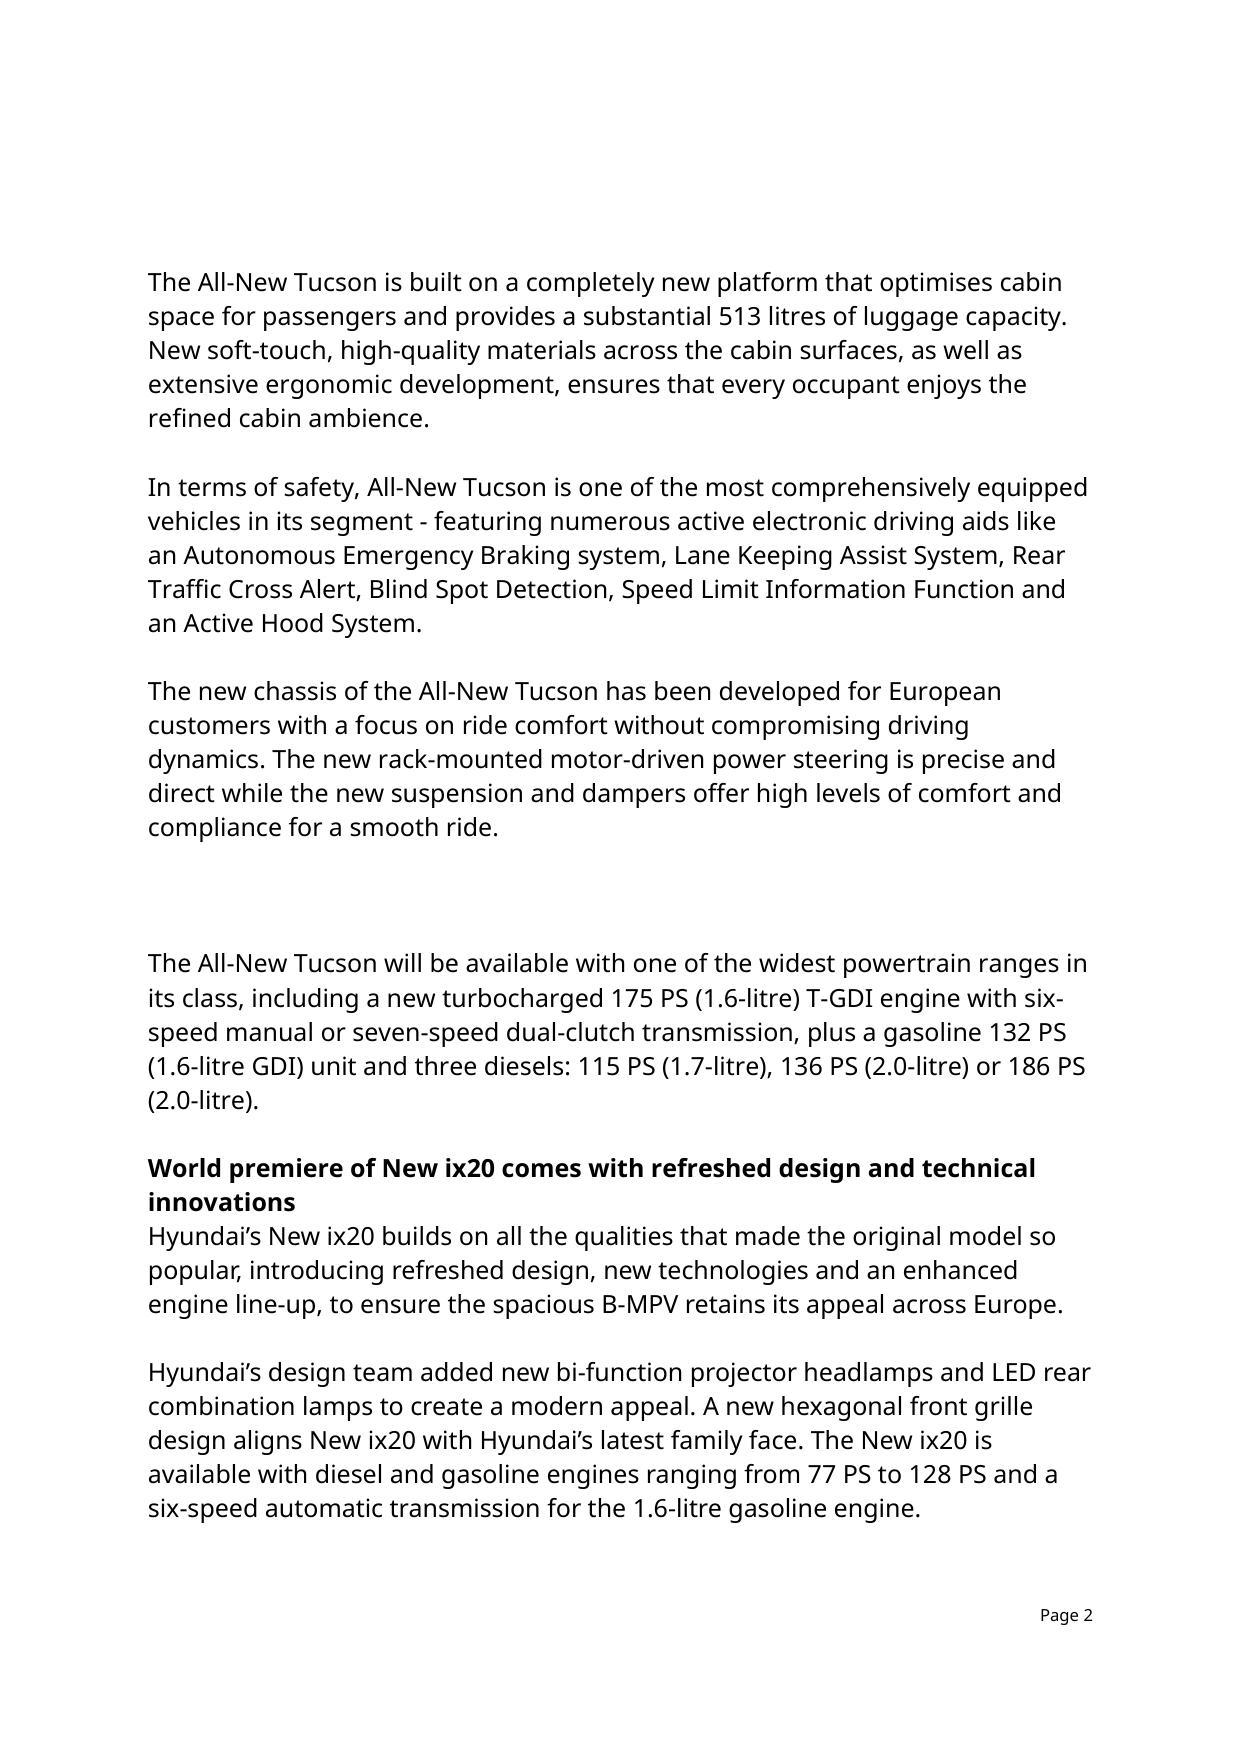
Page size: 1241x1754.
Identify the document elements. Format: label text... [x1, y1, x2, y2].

text Hyundai’s New ix20 builds on all the qualities that made the original model so popular, introducing refreshed design, new technologies and an enhanced engine line-up, to ensure the spacious B-MPV retains its appeal across Europe. [148, 1219, 1093, 1321]
text In terms of safety, All-New Tucson is one of the most comprehensively equipped vehicles in its segment - featuring numerous active electronic driving aids like an Autonomous Emergency Braking system, Lane Keeping Assist System, Rear Traffic Cross Alert, Blind Spot Detection, Speed Limit Information Function and an Active Hood System. [148, 469, 1093, 639]
text The new chassis of the All-New Tucson has been developed for European customers with a focus on ride comfort without compromising driving dynamics. The new rack-mounted motor-driven power steering is precise and direct while the new suspension and dampers offer high levels of comfort and compliance for a smooth ride. [148, 674, 1093, 844]
text World premiere of New ix20 comes with refreshed design and technical innovations [148, 1151, 1093, 1219]
text The All-New Tucson is built on a completely new platform that optimises cabin space for passengers and provides a substantial 513 litres of luggage capacity. New soft-touch, high-quality materials across the cabin surfaces, as well as extensive ergonomic development, ensures that every occupant enjoys the refined cabin ambience. [148, 265, 1093, 435]
text The All-New Tucson will be available with one of the widest powertrain ranges in its class, including a new turbocharged 175 PS (1.6-litre) T-GDI engine with six-speed manual or seven-speed dual-clutch transmission, plus a gasoline 132 PS (1.6-litre GDI) unit and three diesels: 115 PS (1.7-litre), 136 PS (2.0-litre) or 186 PS (2.0-litre). [148, 946, 1093, 1116]
text Hyundai’s design team added new bi-function projector headlamps and LED rear combination lamps to create a modern appeal. A new hexagonal front grille design aligns New ix20 with Hyundai’s latest family face. The New ix20 is available with diesel and gasoline engines ranging from 77 PS to 128 PS and a six-speed automatic transmission for the 1.6-litre gasoline engine. [148, 1355, 1093, 1525]
